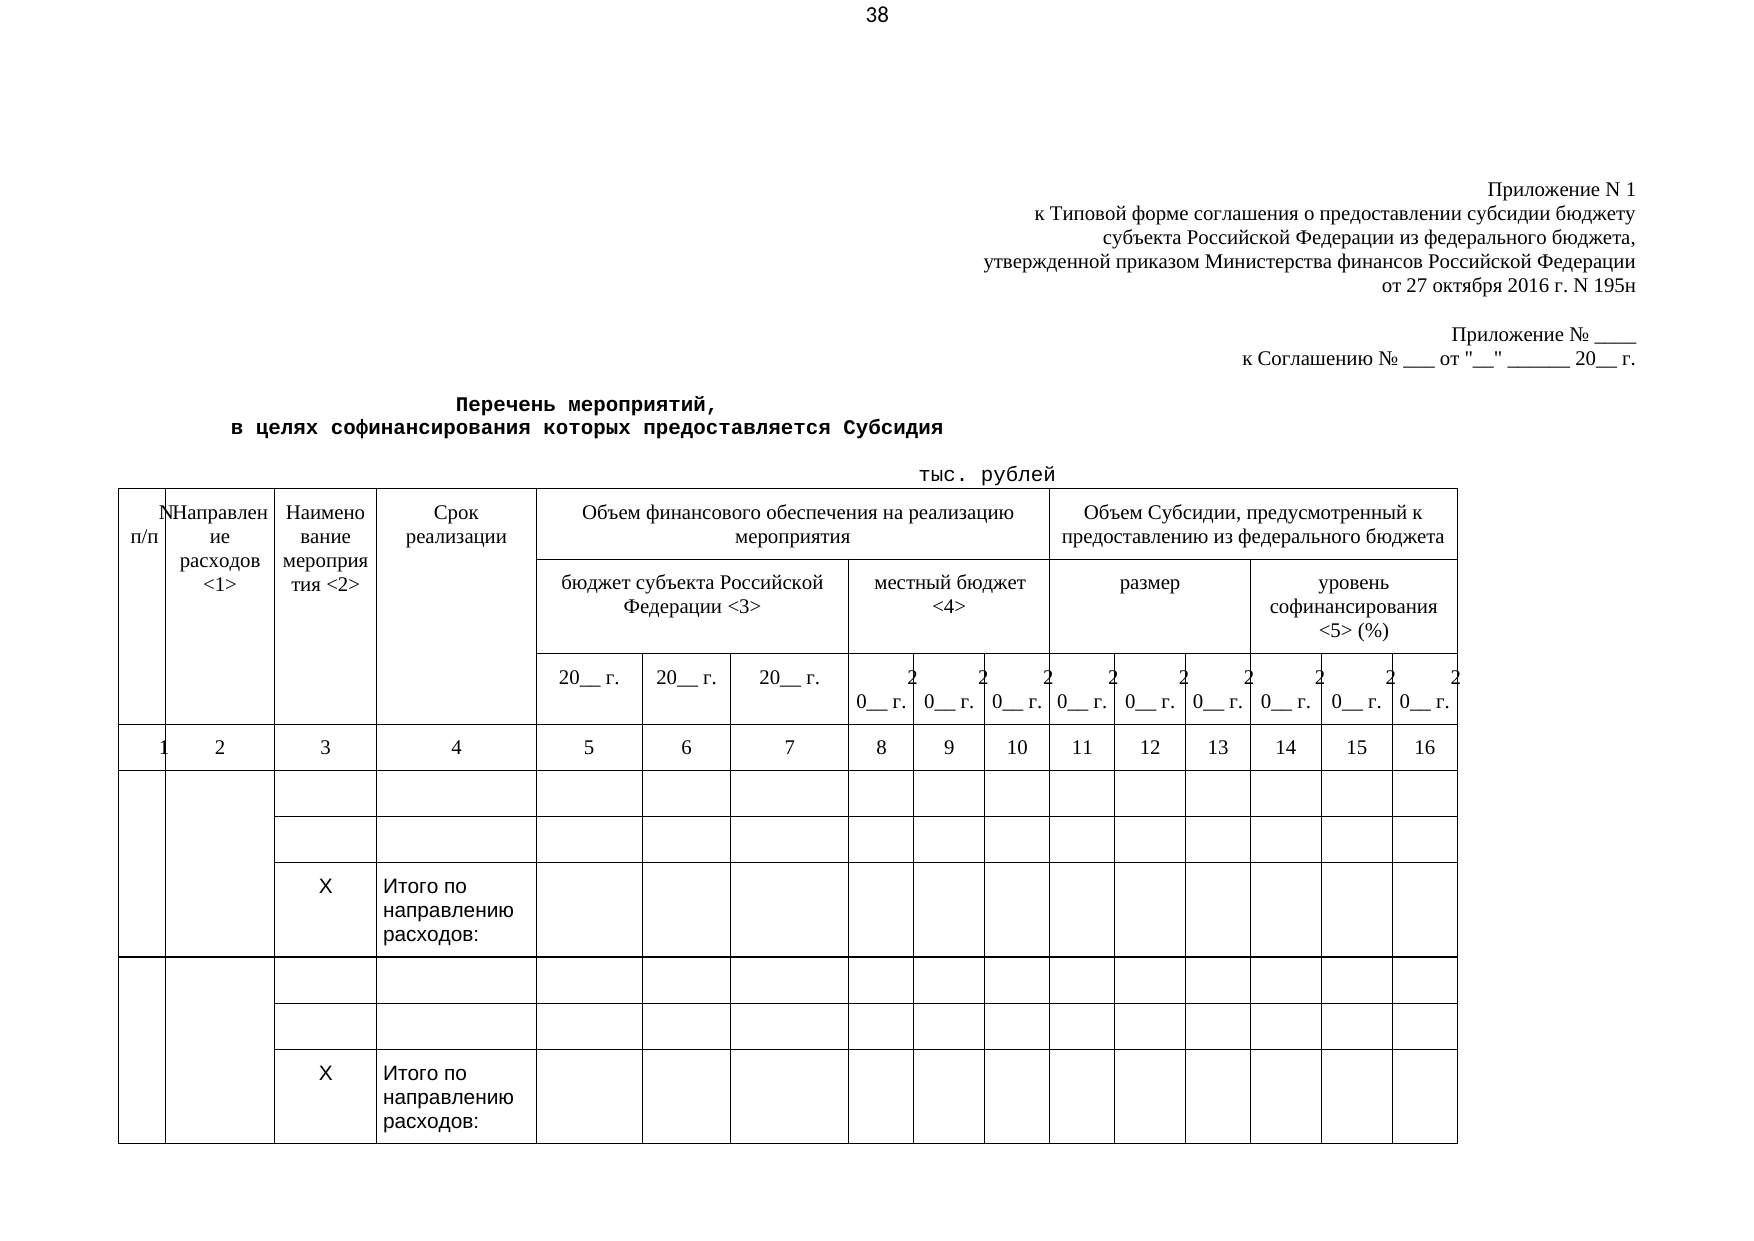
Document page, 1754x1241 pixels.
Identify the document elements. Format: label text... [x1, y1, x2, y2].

table_cell [1322, 771, 1392, 816]
table_cell [537, 817, 642, 862]
table_cell [1322, 1004, 1392, 1049]
table_cell [1050, 863, 1114, 956]
table_cell 14 [1251, 725, 1321, 770]
table_cell [985, 771, 1049, 816]
table_cell [731, 817, 848, 862]
table_header Объем Субсидии, предусмотренный к предоставлению из федерального бюджета [1050, 489, 1457, 558]
table_cell [1050, 771, 1114, 816]
table_cell [1050, 958, 1114, 1003]
table_cell [537, 771, 642, 816]
table_cell 20__ г. [1115, 654, 1185, 723]
table_cell X [275, 863, 376, 956]
table_cell [1322, 863, 1392, 956]
text субъекта Российской Федерации из федерального бюджета, [118, 225, 1636, 249]
table_cell [849, 1050, 913, 1143]
table_cell [377, 817, 536, 862]
table_cell [643, 1004, 730, 1049]
table_cell 20__ г. [537, 654, 642, 723]
table_cell [914, 817, 984, 862]
table_cell [377, 771, 536, 816]
table_cell [1115, 771, 1185, 816]
table_cell 20__ г. [731, 654, 848, 723]
table_cell 20__ г. [849, 654, 913, 723]
table_cell [1186, 817, 1250, 862]
table_cell 13 [1186, 725, 1250, 770]
table_cell 6 [643, 725, 730, 770]
table_header N п/п [119, 489, 165, 723]
table_cell [119, 958, 165, 1143]
table_cell [731, 771, 848, 816]
table_cell [1186, 771, 1250, 816]
table_cell [1115, 817, 1185, 862]
table_cell размер [1050, 560, 1250, 653]
table_cell 20__ г. [1050, 654, 1114, 723]
table_cell 20__ г. [1393, 654, 1457, 723]
table_cell 11 [1050, 725, 1114, 770]
table_cell [275, 958, 376, 1003]
table_cell 12 [1115, 725, 1185, 770]
table_header Наименование мероприятия <2> [275, 489, 376, 723]
table_header Срок реализации [377, 489, 536, 723]
table_cell [119, 771, 165, 956]
table_cell [1050, 1004, 1114, 1049]
table_cell [1115, 1050, 1185, 1143]
table_cell [1393, 958, 1457, 1003]
table_cell [1186, 1004, 1250, 1049]
table_cell [1251, 817, 1321, 862]
table_cell 4 [377, 725, 536, 770]
table_cell 20__ г. [1322, 654, 1392, 723]
text к Типовой форме соглашения о предоставлении субсидии бюджету [118, 201, 1636, 225]
table_cell [731, 958, 848, 1003]
table_cell [166, 958, 274, 1143]
table_cell 20__ г. [985, 654, 1049, 723]
table_cell [1186, 958, 1250, 1003]
table_cell [275, 771, 376, 816]
table_cell [537, 958, 642, 1003]
table_cell [1115, 1004, 1185, 1049]
table_cell [985, 863, 1049, 956]
table_cell [849, 863, 913, 956]
table_cell [985, 1004, 1049, 1049]
table_cell [537, 1050, 642, 1143]
text в целях софинансирования которых предоставляется Субсидия [118, 417, 1636, 441]
table_cell [1322, 1050, 1392, 1143]
table_cell [377, 958, 536, 1003]
table_cell 9 [914, 725, 984, 770]
table_cell [985, 817, 1049, 862]
table_cell [1393, 1004, 1457, 1049]
table_cell [914, 863, 984, 956]
table_cell бюджет субъекта Российской Федерации <3> [537, 560, 848, 653]
table_cell [849, 958, 913, 1003]
table_cell 20__ г. [1251, 654, 1321, 723]
table_cell 1 [119, 725, 165, 770]
text к Соглашению № ___ от "__" ______ 20__ г. [118, 346, 1636, 369]
table_cell [643, 863, 730, 956]
table_header Объем финансового обеспечения на реализацию мероприятия [537, 489, 1049, 558]
table_cell уровень софинансирования <5> (%) [1251, 560, 1457, 653]
table_cell [1115, 863, 1185, 956]
table_cell 2 [166, 725, 274, 770]
table_cell [849, 771, 913, 816]
text Приложение N 1 [118, 177, 1636, 201]
table_cell 20__ г. [1186, 654, 1250, 723]
table_cell [1322, 958, 1392, 1003]
table_cell [1050, 1050, 1114, 1143]
table_cell [731, 863, 848, 956]
table_cell 7 [731, 725, 848, 770]
table_cell 3 [275, 725, 376, 770]
table_cell 20__ г. [643, 654, 730, 723]
table_cell [1186, 1050, 1250, 1143]
table_cell [643, 1050, 730, 1143]
table_cell [1251, 771, 1321, 816]
text тыс. рублей [118, 464, 1636, 488]
table_cell [849, 817, 913, 862]
table_cell 8 [849, 725, 913, 770]
table_cell [914, 958, 984, 1003]
table_cell [849, 1004, 913, 1049]
table_cell [643, 817, 730, 862]
table_cell [1322, 817, 1392, 862]
table_cell [914, 1050, 984, 1143]
table_cell X [275, 1050, 376, 1143]
table_header Направление расходов <1> [166, 489, 274, 723]
table_cell местный бюджет <4> [849, 560, 1049, 653]
table_cell [731, 1050, 848, 1143]
table_cell [166, 771, 274, 956]
table_cell 16 [1393, 725, 1457, 770]
table_cell 15 [1322, 725, 1392, 770]
table_cell [537, 1004, 642, 1049]
table_cell [1251, 863, 1321, 956]
table_cell [914, 1004, 984, 1049]
table_cell [1393, 1050, 1457, 1143]
text Перечень мероприятий, [118, 393, 1636, 417]
table_cell 5 [537, 725, 642, 770]
table_cell [1251, 1004, 1321, 1049]
table_cell [1186, 863, 1250, 956]
table_cell [1393, 863, 1457, 956]
table_cell [1251, 958, 1321, 1003]
table_cell [1393, 817, 1457, 862]
text от 27 октября 2016 г. N 195н [118, 273, 1636, 297]
table_cell [1115, 958, 1185, 1003]
text утвержденной приказом Министерства финансов Российской Федерации [118, 249, 1636, 273]
table_cell [731, 1004, 848, 1049]
table_cell [537, 863, 642, 956]
table_cell [985, 958, 1049, 1003]
table_cell 10 [985, 725, 1049, 770]
table_cell [1251, 1050, 1321, 1143]
table_cell 20__ г. [914, 654, 984, 723]
table_cell Итого по направлению расходов: [377, 863, 536, 956]
table_cell [985, 1050, 1049, 1143]
table_cell [643, 958, 730, 1003]
table_cell [275, 817, 376, 862]
table_cell [275, 1004, 376, 1049]
table_cell [1050, 817, 1114, 862]
table_cell [377, 1004, 536, 1049]
table_cell [1393, 771, 1457, 816]
table_cell [914, 771, 984, 816]
text Приложение № ____ [118, 321, 1636, 346]
table_cell [643, 771, 730, 816]
table_cell Итого по направлению расходов: [377, 1050, 536, 1143]
